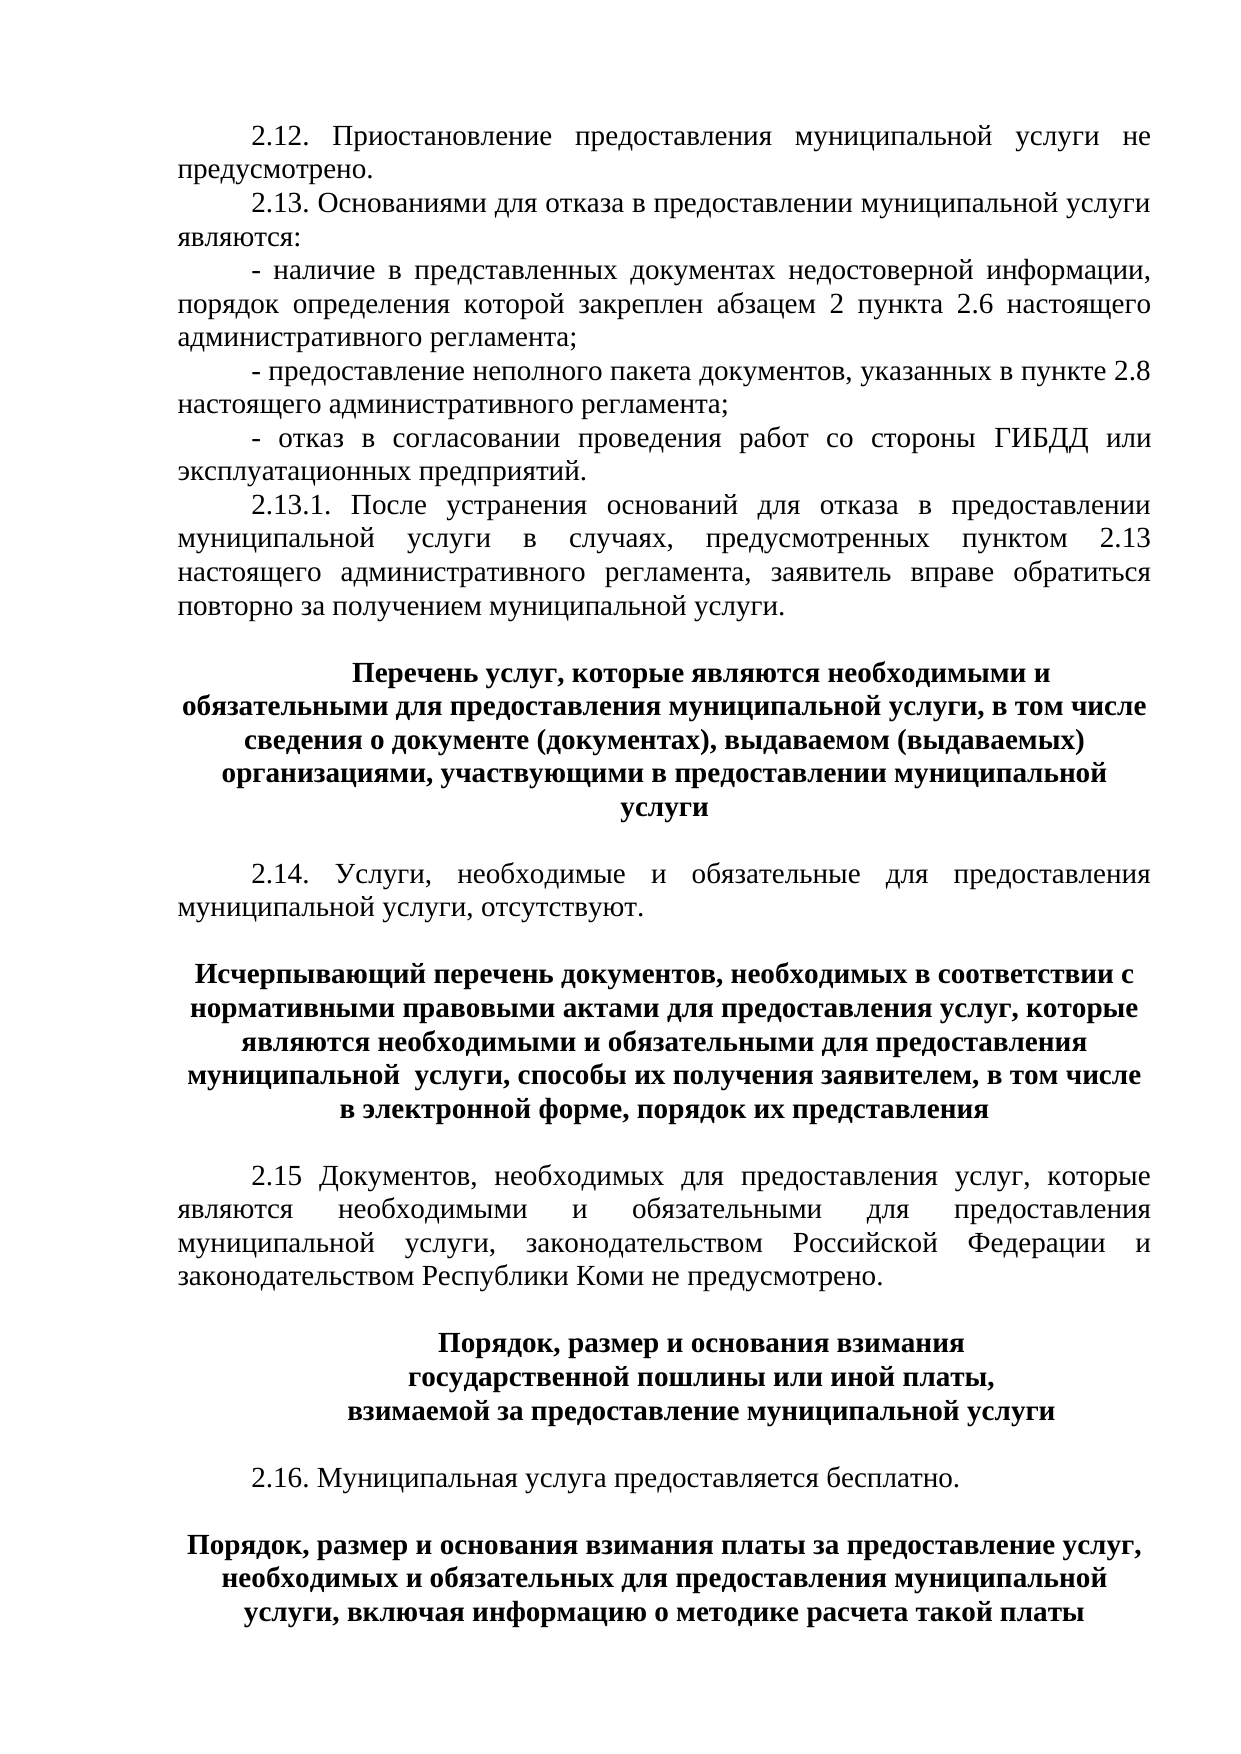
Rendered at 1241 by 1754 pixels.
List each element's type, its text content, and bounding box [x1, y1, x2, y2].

text взимаемой за предоставление муниципальной услуги [177, 1393, 1152, 1426]
text Порядок, размер и основания взимания платы за предоставление услуг, необходимых и обязательных для предоставления муниципальной услуги, включая информацию о методике расчета такой платы [177, 1527, 1152, 1627]
text Перечень услуг, которые являются необходимыми и обязательными для предоставления муниципальной услуги, в том числе сведения о документе (документах), выдаваемом (выдаваемых) организациями, участвующими в предоставлении муниципальной услуги [177, 655, 1152, 822]
text - отказ в согласовании проведения работ со стороны ГИБДД или эксплуатационных предприятий. [177, 420, 1152, 487]
text 2.16. Муниципальная услуга предоставляется бесплатно. [177, 1460, 1152, 1493]
text государственной пошлины или иной платы, [177, 1359, 1152, 1393]
text - предоставление неполного пакета документов, указанных в пункте 2.8 настоящего административного регламента; [177, 353, 1152, 420]
text 2.13.1. После устранения оснований для отказа в предоставлении муниципальной услуги в случаях, предусмотренных пунктом 2.13 настоящего административного регламента, заявитель вправе обратиться повторно за получением муниципальной услуги. [177, 487, 1152, 621]
text 2.12. Приостановление предоставления муниципальной услуги не предусмотрено. [177, 118, 1152, 185]
text - наличие в представленных документах недостоверной информации, порядок определения которой закреплен абзацем 2 пункта 2.6 настоящего административного регламента; [177, 252, 1152, 353]
text 2.13. Основаниями для отказа в предоставлении муниципальной услуги являются: [177, 185, 1152, 252]
text Исчерпывающий перечень документов, необходимых в соответствии с нормативными правовыми актами для предоставления услуг, которые являются необходимыми и обязательными для предоставления муниципальной услуги, способы их получения заявителем, в том числе в электронной форме, порядок их представления [177, 957, 1152, 1124]
text Порядок, размер и основания взимания [177, 1326, 1152, 1359]
text 2.14. Услуги, необходимые и обязательные для предоставления муниципальной услуги, отсутствуют. [177, 856, 1152, 923]
text 2.15 Документов, необходимых для предоставления услуг, которые являются необходимыми и обязательными для предоставления муниципальной услуги, законодательством Российской Федерации и законодательством Республики Коми не предусмотрено. [177, 1158, 1152, 1292]
